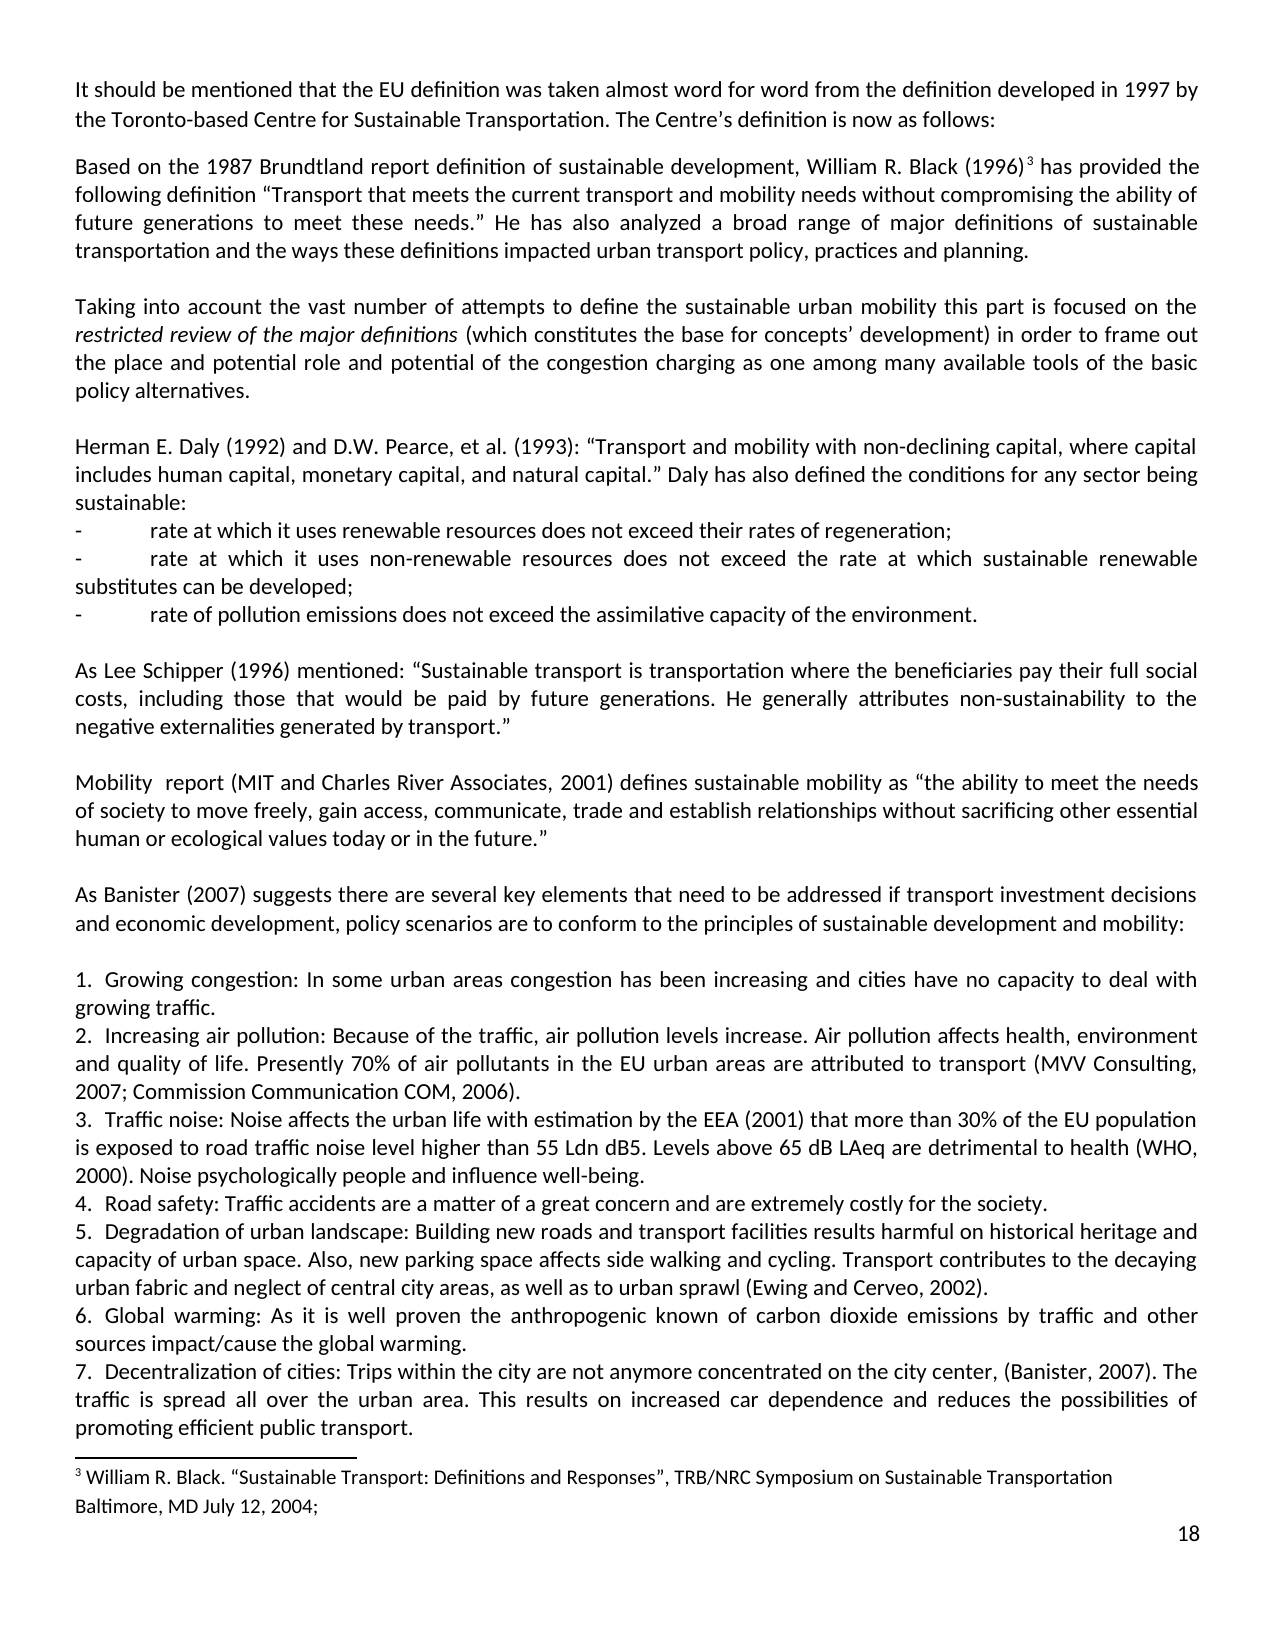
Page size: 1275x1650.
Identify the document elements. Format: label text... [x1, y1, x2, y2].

text Herman E. Daly (1992) and D.W. Pearce, et al. (1993): “Transport and mobility with non-declining capital, where capital includes human capital, monetary capital, and natural capital.” Daly has also defined the conditions for any sector being sustainable: [75, 432, 1200, 516]
text 6. Global warming: As it is well proven the anthropogenic known of carbon dioxide emissions by traffic and other sources impact/cause the global warming. [75, 1301, 1200, 1357]
text - rate at which it uses renewable resources does not exceed their rates of regeneration; [75, 516, 1200, 544]
text 7. Decentralization of cities: Trips within the city are not anymore concentrated on the city center, (Banister, 2007). The traffic is spread all over the urban area. This results on increased car dependence and reduces the possibilities of promoting efficient public transport. [75, 1357, 1200, 1441]
text As Banister (2007) suggests there are several key elements that need to be addressed if transport investment decisions and economic development, policy scenarios are to conform to the principles of sustainable development and mobility: [75, 881, 1200, 937]
text 4. Road safety: Traffic accidents are a matter of a great concern and are extremely costly for the society. [75, 1189, 1200, 1217]
text It should be mentioned that the EU definition was taken almost word for word from the definition developed in 1997 by the Toronto-based Centre for Sustainable Transportation. The Centre’s definition is now as follows: [75, 75, 1200, 133]
text - rate at which it uses non-renewable resources does not exceed the rate at which sustainable renewable substitutes can be developed; [75, 544, 1200, 600]
text 5. Degradation of urban landscape: Building new roads and transport facilities results harmful on historical heritage and capacity of urban space. Also, new parking space affects side walking and cycling. Transport contributes to the decaying urban fabric and neglect of central city areas, as well as to urban sprawl (Ewing and Cerveo, 2002). [75, 1217, 1200, 1301]
text 3. Traffic noise: Noise affects the urban life with estimation by the EEA (2001) that more than 30% of the EU population is exposed to road traffic noise level higher than 55 Ldn dB5. Levels above 65 dB LAeq are detrimental to health (WHO, 2000). Noise psychologically people and influence well-being. [75, 1105, 1200, 1189]
text - rate of pollution emissions does not exceed the assimilative capacity of the environment. [75, 600, 1200, 628]
text 2. Increasing air pollution: Because of the traffic, air pollution levels increase. Air pollution affects health, environment and quality of life. Presently 70% of air pollutants in the EU urban areas are attributed to transport (MVV Consulting, 2007; Commission Communication COM, 2006). [75, 1021, 1200, 1105]
text Taking into account the vast number of attempts to define the sustainable urban mobility this part is focused on the restricted review of the major definitions (which constitutes the base for concepts’ development) in order to frame out the place and potential role and potential of the congestion charging as one among many available tools of the basic policy alternatives. [75, 292, 1200, 404]
text Mobility report (MIT and Charles River Associates, 2001) defines sustainable mobility as “the ability to meet the needs of society to move freely, gain access, communicate, trade and establish relationships without sacrificing other essential human or ecological values today or in the future.” [75, 768, 1200, 853]
text Based on the 1987 Brundtland report definition of sustainable development, William R. Black (1996) has provided the following definition “Transport that meets the current transport and mobility needs without compromising the ability of future generations to meet these needs.” He has also analyzed a broad range of major definitions of sustainable transportation and the ways these definitions impacted urban transport policy, practices and planning. [75, 152, 1200, 264]
text 1. Growing congestion: In some urban areas congestion has been increasing and cities have no capacity to deal with growing traffic. [75, 965, 1200, 1021]
text As Lee Schipper (1996) mentioned: “Sustainable transport is transportation where the beneficiaries pay their full social costs, including those that would be paid by future generations. He generally attributes non-sustainability to the negative externalities generated by transport.” [75, 656, 1200, 741]
